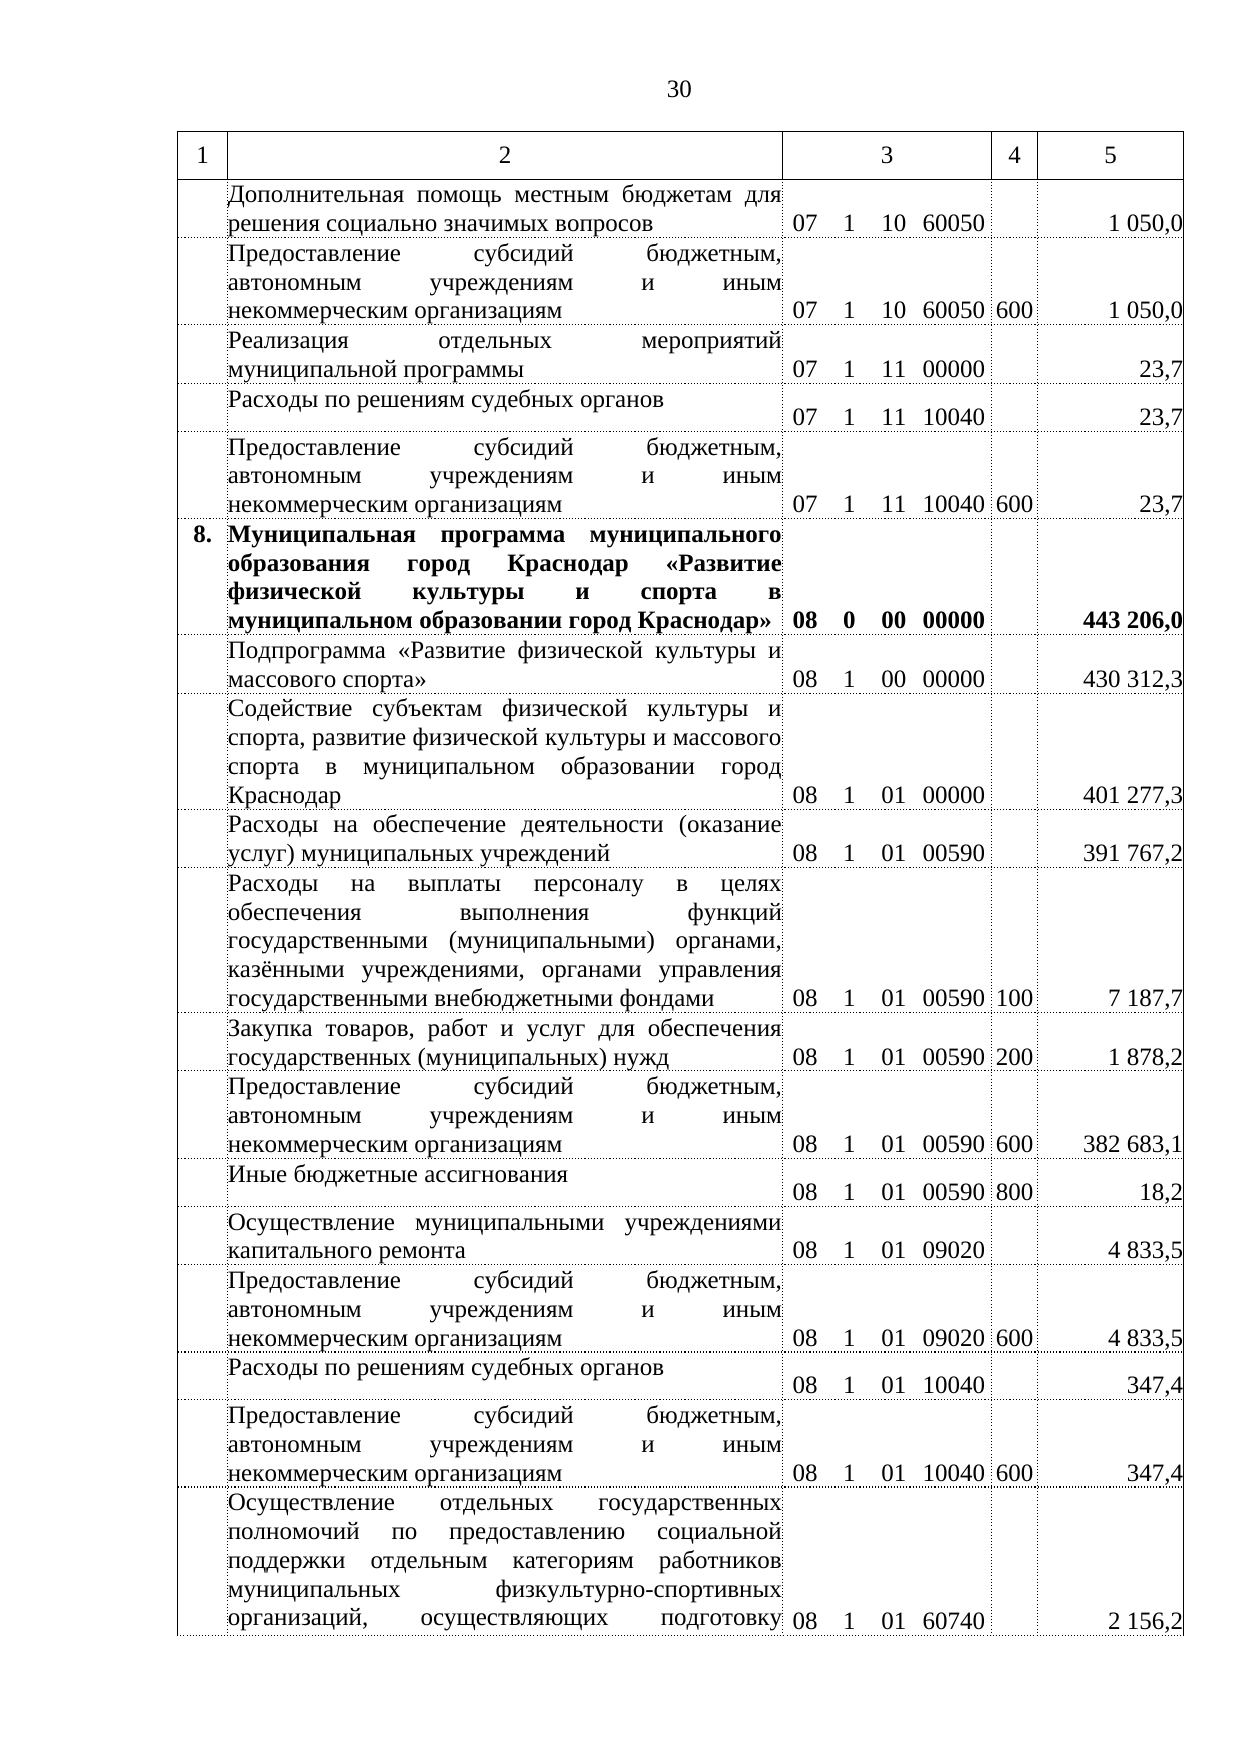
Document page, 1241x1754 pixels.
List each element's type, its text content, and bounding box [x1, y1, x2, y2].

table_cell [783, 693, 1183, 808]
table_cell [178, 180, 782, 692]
table_header 5 [1038, 132, 1183, 178]
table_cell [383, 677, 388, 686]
table_header 1 [178, 132, 227, 178]
table_header 2 [228, 132, 782, 178]
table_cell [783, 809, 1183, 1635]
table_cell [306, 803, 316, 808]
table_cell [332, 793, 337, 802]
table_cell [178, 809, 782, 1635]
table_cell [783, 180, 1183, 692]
table_header 3 [783, 132, 991, 178]
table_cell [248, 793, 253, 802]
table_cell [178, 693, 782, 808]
table_header 4 [992, 132, 1037, 178]
